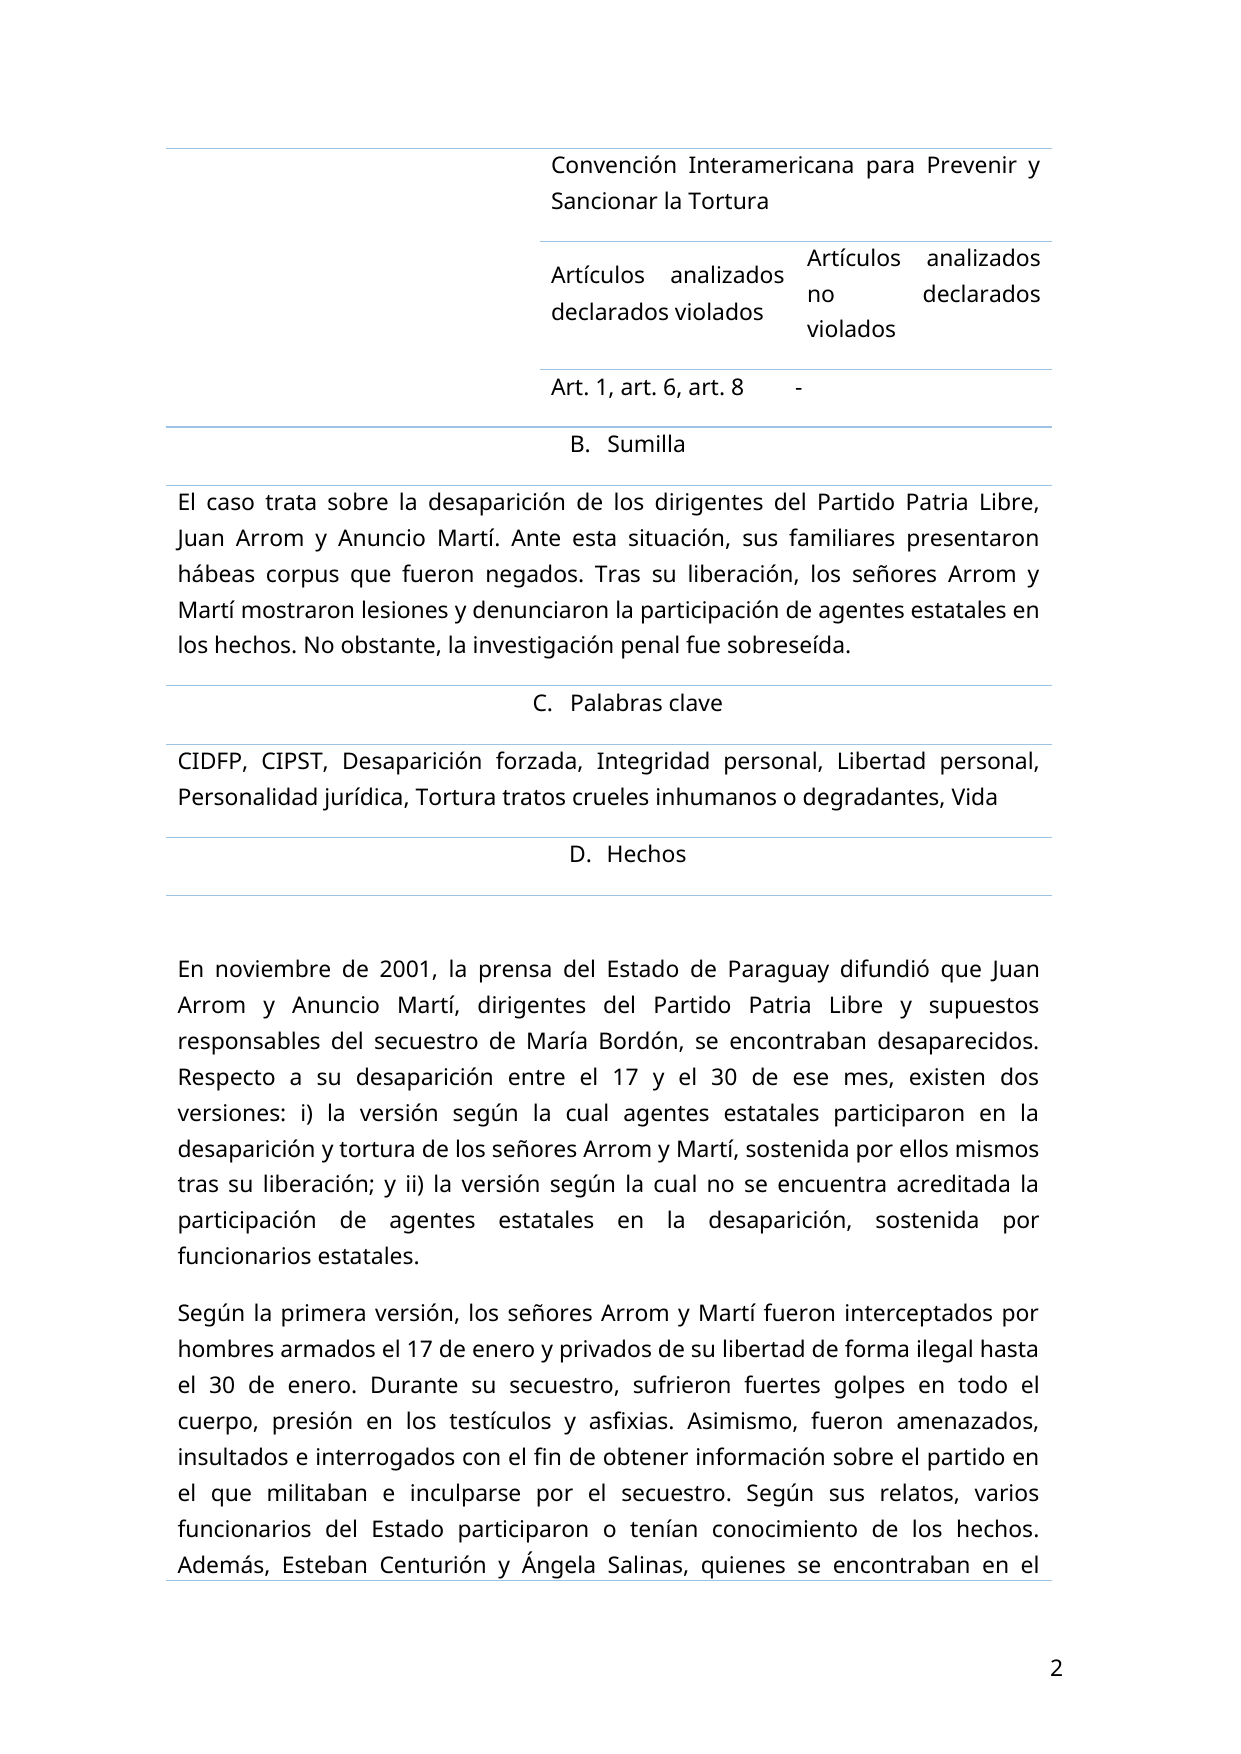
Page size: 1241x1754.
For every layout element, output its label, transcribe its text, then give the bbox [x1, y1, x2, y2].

table_cell Artículos analizados no declarados violados [796, 242, 1052, 369]
table_cell CIDFP, CIPST, Desaparición forzada, Integridad personal, Libertad personal, Personalidad jurídica, Tortura tratos crueles inhumanos o degradantes, Vida [166, 745, 1052, 837]
table_cell Sumilla [166, 428, 1052, 485]
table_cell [166, 896, 1052, 1580]
table_cell Hechos [166, 838, 1052, 895]
table_cell El caso trata sobre la desaparición de los dirigentes del Partido Patria Libre, Juan Arrom y Anuncio Martí. Ante esta situación, sus familiares presentaron hábeas corpus que fueron negados. Tras su liberación, los señores Arrom y Martí mostraron lesiones y denunciaron la participación de agentes estatales en los hechos. No obstante, la investigación penal fue sobreseída. [166, 486, 1052, 685]
table_cell Artículos analizados declarados violados [540, 242, 796, 369]
table_cell - [784, 370, 1052, 426]
table_cell Art. 1, art. 6, art. 8 [540, 370, 783, 426]
table_cell Convención Interamericana para Prevenir y Sancionar la Tortura [540, 149, 1052, 241]
table_cell Palabras clave [166, 686, 1052, 744]
